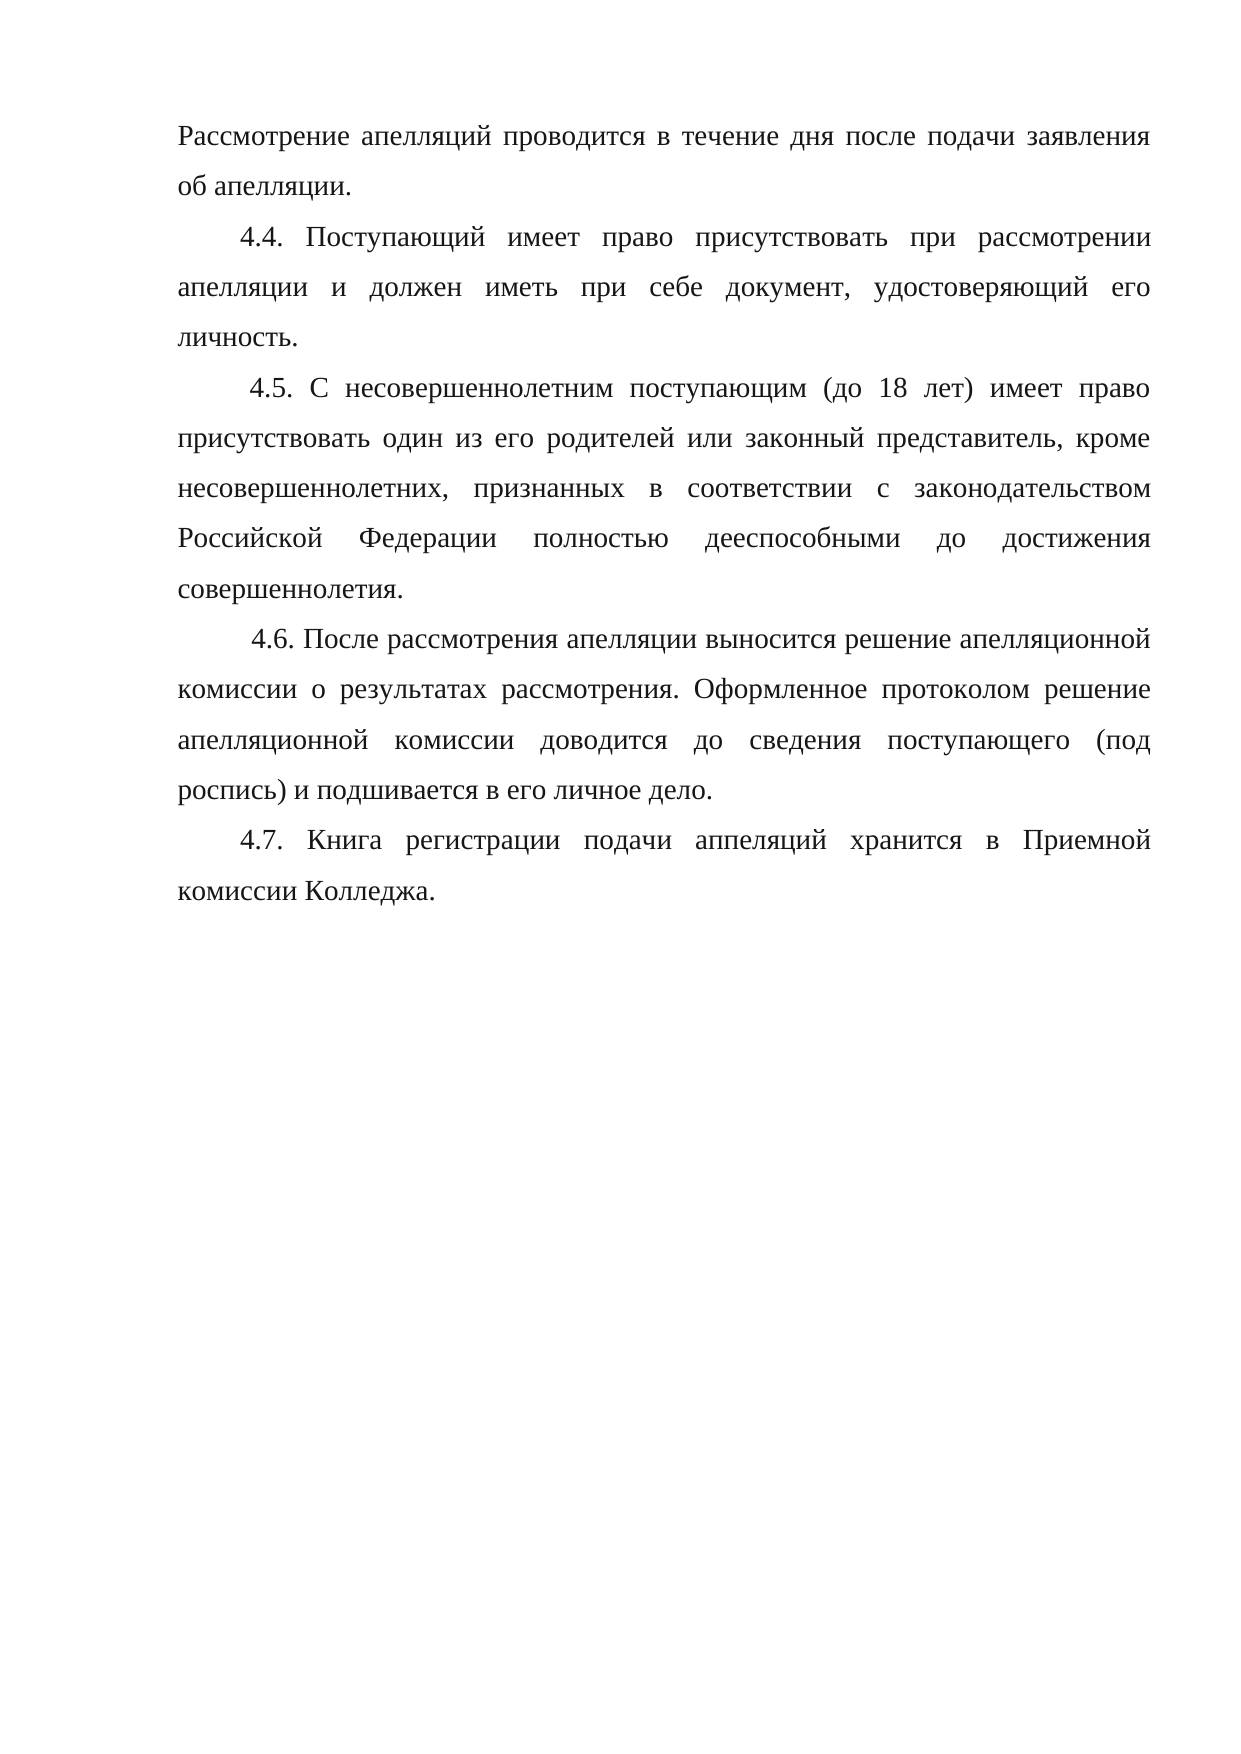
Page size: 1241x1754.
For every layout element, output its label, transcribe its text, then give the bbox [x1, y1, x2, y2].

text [177, 118, 1152, 202]
text 4.7. Книга регистрации подачи аппеляций хранится в Приемной комиссии Колледжа. [177, 822, 1152, 906]
text 4.4. Поступающий имеет право присутствовать при рассмотрении апелляции и должен иметь при себе документ, удостоверяющий его личность. 4.5. С несовершеннолетним поступающим (до 18 лет) имеет право присутствовать один из его родителей или законный представитель, кроме несовершеннолетних, признанных в соответствии с законодательством Российской Федерации полностью дееспособными до достижения совершеннолетия. 4.6. После рассмотрения апелляции выносится решение апелляционной комиссии о результатах рассмотрения. Оформленное протоколом решение апелляционной комиссии доводится до сведения поступающего (под роспись) и подшивается в его личное дело. [177, 219, 1152, 806]
